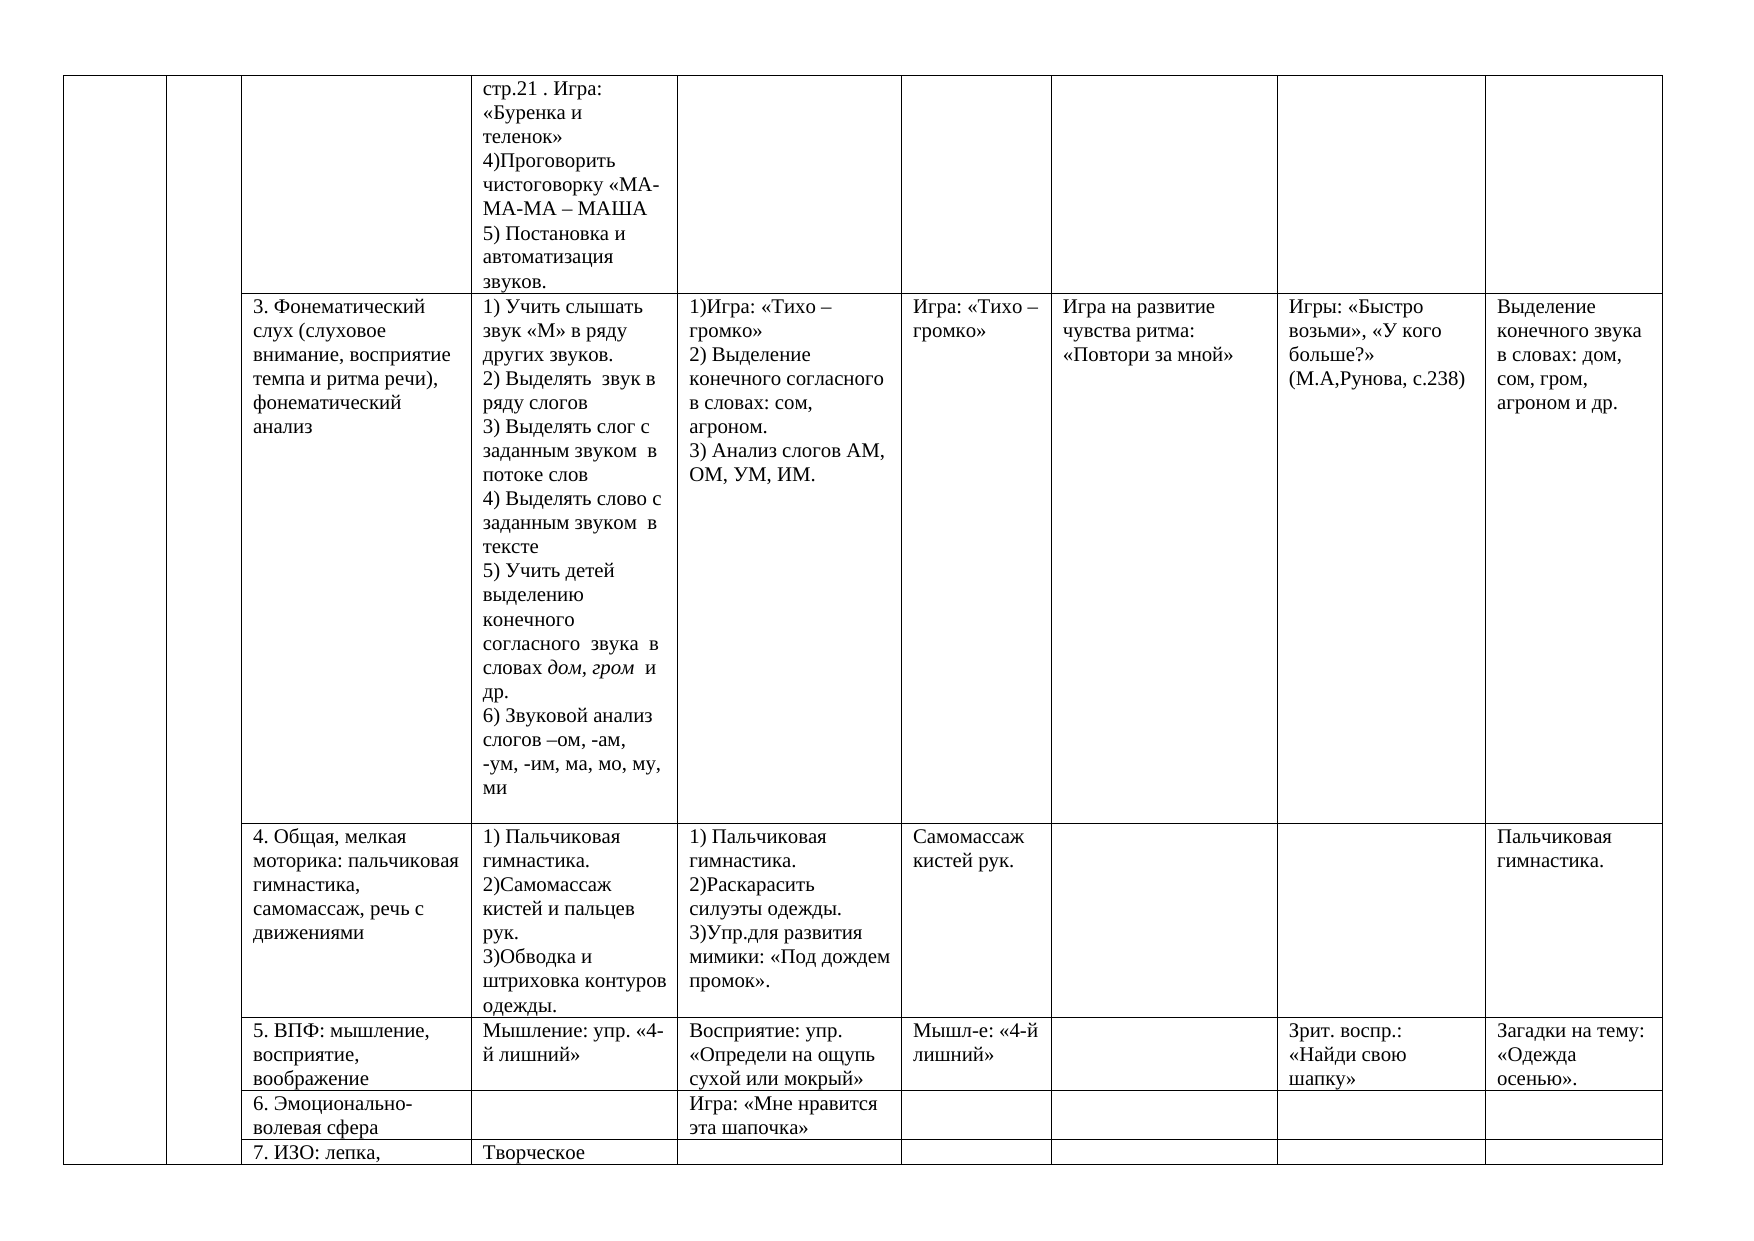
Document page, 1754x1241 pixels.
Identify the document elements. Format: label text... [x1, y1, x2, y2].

table_cell 4. Общая, мелкая моторика: пальчиковая гимнастика, самомассаж, речь с движениями [242, 824, 471, 1017]
table_cell [1278, 824, 1485, 1017]
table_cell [242, 1140, 471, 1164]
table_cell [1052, 824, 1277, 1017]
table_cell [242, 76, 471, 293]
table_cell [1052, 76, 1277, 293]
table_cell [1486, 76, 1662, 293]
table_cell Самомассаж кистей рук. [902, 824, 1051, 1017]
table_cell Игры: «Быстро возьми», «У кого больше?» (М.А,Рунова, с.238) [1278, 294, 1485, 823]
table_cell [1052, 1140, 1277, 1164]
table_cell Восприятие: упр. «Определи на ощупь сухой или мокрый» [678, 1018, 901, 1090]
table_cell Мышл-е: «4-й лишний» [902, 1018, 1051, 1090]
table_cell Загадки на тему: «Одежда осенью». [1486, 1018, 1662, 1090]
table_cell Игра: «Тихо – громко» [902, 294, 1051, 823]
table_cell 1) Учить слышать звук «М» в ряду других звуков. 2) Выделять звук в ряду слогов 3) Выделять слог с заданным звуком в потоке слов 4) Выделять слово с заданным звуком в тексте 5) Учить детей выделению конечного согласного звука в словах дом, гром и др. 6) Звуковой анализ слогов –ом, -ам, -ум, -им, ма, мо, му, ми [472, 294, 677, 823]
table_cell [472, 1091, 677, 1139]
table_cell Пальчиковая гимнастика. [1486, 824, 1662, 1017]
table_cell [902, 76, 1051, 293]
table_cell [678, 76, 901, 293]
table_cell Зрит. воспр.: «Найди свою шапку» [1278, 1018, 1485, 1090]
table_cell [1278, 1091, 1485, 1139]
table_cell [902, 1140, 1051, 1164]
table_cell Игра на развитие чувства ритма: «Повтори за мной» [1052, 294, 1277, 823]
table_cell Выделение конечного звука в словах: дом, сом, гром, агроном и др. [1486, 294, 1662, 823]
table_cell 1) Пальчиковая гимнастика. 2)Самомассаж кистей и пальцев рук. 3)Обводка и штриховка контуров одежды. [472, 824, 677, 1017]
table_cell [1278, 76, 1485, 293]
table_cell [902, 1091, 1051, 1139]
table_cell 1)Игра: «Тихо – громко» 2) Выделение конечного согласного в словах: сом, агроном. 3) Анализ слогов АМ, ОМ, УМ, ИМ. [678, 294, 901, 823]
table_cell [1486, 1140, 1662, 1164]
table_cell [1052, 1091, 1277, 1139]
table_cell [1486, 1091, 1662, 1139]
table_cell [678, 1140, 901, 1164]
table_cell 1) Пальчиковая гимнастика. 2)Раскарасить силуэты одежды. 3)Упр.для развития мимики: «Под дождем промок». [678, 824, 901, 1017]
table_cell 5. ВПФ: мышление, восприятие, воображение [242, 1018, 471, 1090]
table_cell [1278, 1140, 1485, 1164]
table_cell Мышление: упр. «4-й лишний» [472, 1018, 677, 1090]
table_cell [1052, 1018, 1277, 1090]
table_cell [472, 1140, 677, 1164]
table_cell Игра: «Мне нравится эта шапочка» [678, 1091, 901, 1139]
table_cell 6. Эмоционально-волевая сфера [242, 1091, 471, 1139]
table_cell 3. Фонематический слух (слуховое внимание, восприятие темпа и ритма речи), фонематический анализ [242, 294, 471, 823]
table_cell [472, 76, 677, 293]
